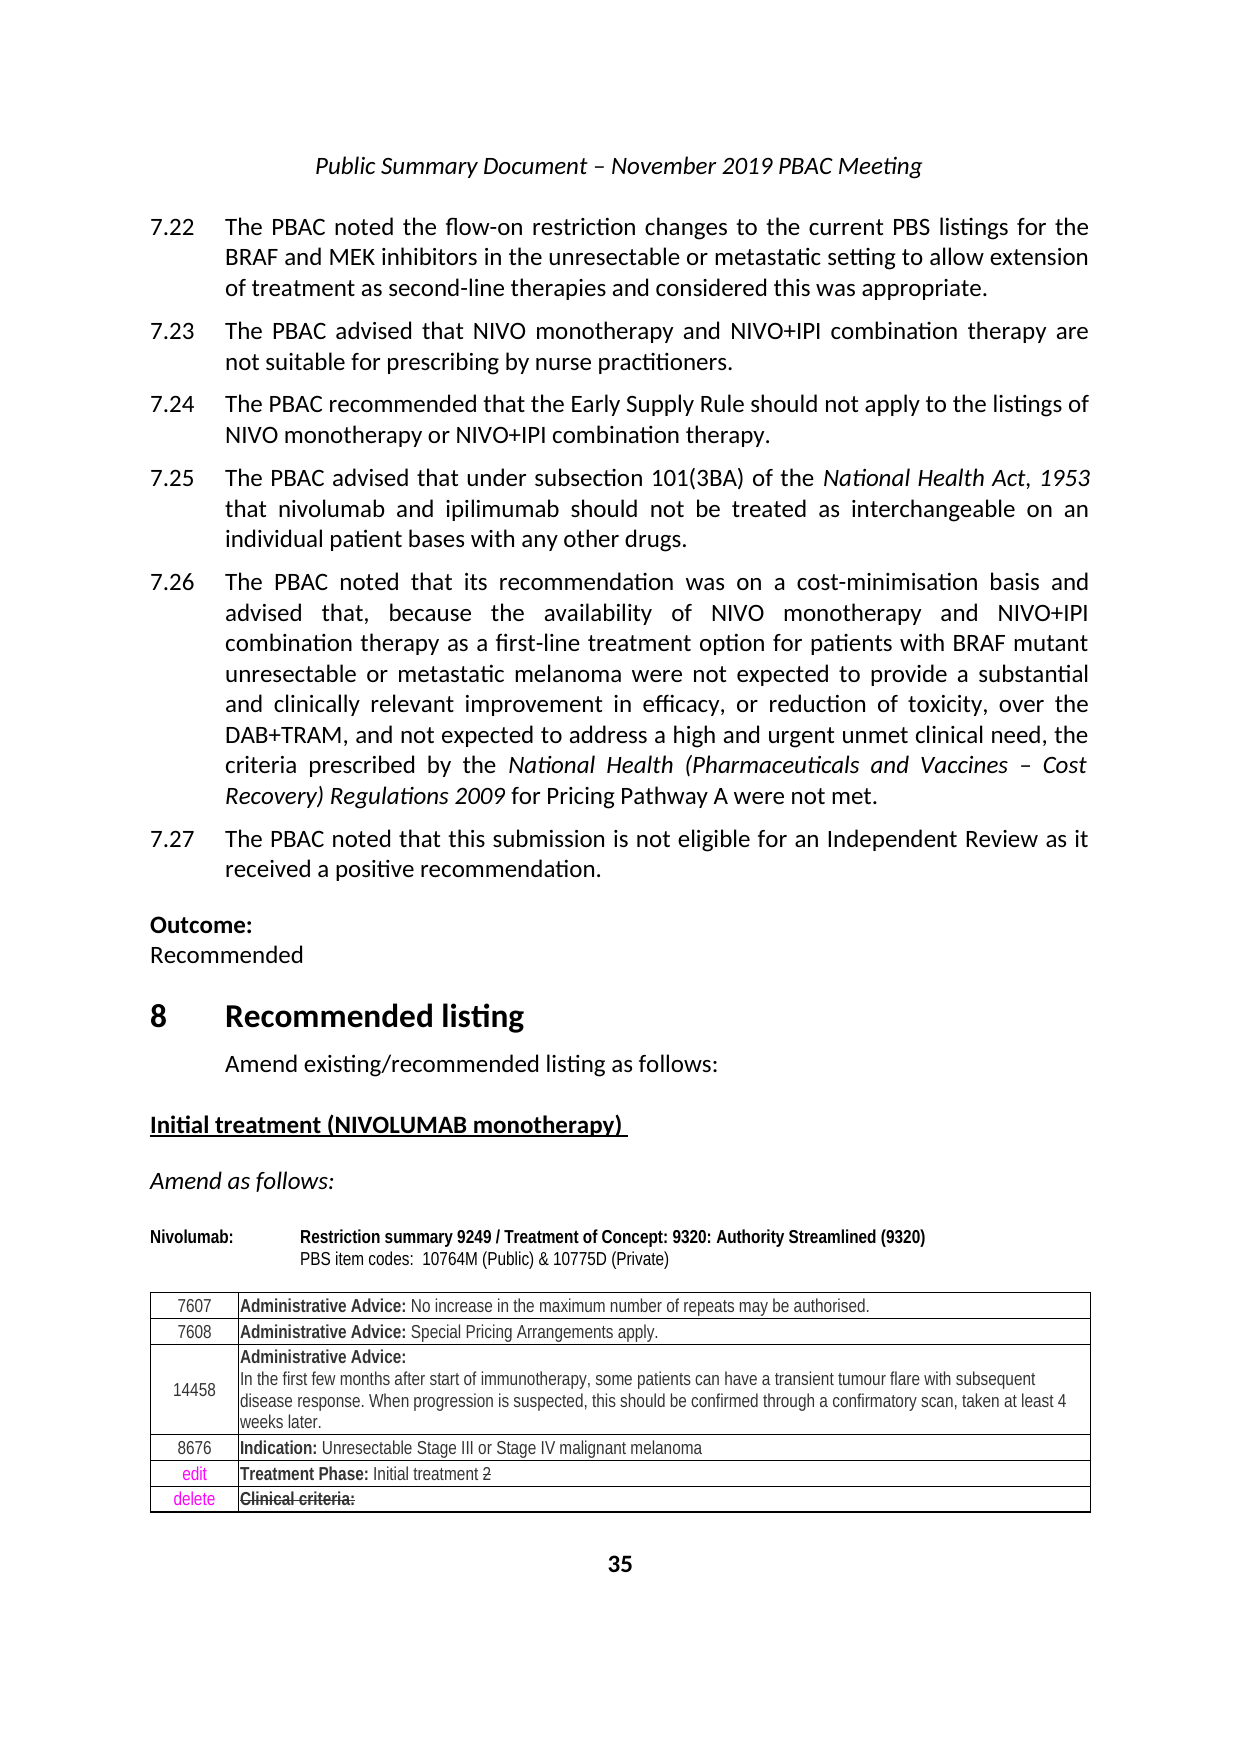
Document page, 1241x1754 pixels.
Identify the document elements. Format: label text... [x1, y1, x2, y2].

table_cell 8676 [151, 1435, 238, 1460]
text Initial treatment (NIVOLUMAB monotherapy) [150, 1109, 1090, 1140]
text Amend existing/recommended listing as follows: [150, 1048, 1090, 1079]
list The PBAC advised that under subsection 101(3BA) of the National Health Act, 1953 that nivolumab and ipilimumab should not be treated as interchangeable on an individual patient bases with any other drugs. [150, 462, 1090, 554]
table_header Administrative Advice: No increase in the maximum number of repeats may be authorised. [239, 1293, 1090, 1318]
table_cell 14458 [151, 1345, 238, 1434]
table_cell 7608 [151, 1319, 238, 1344]
text PBS item codes: 10764M (Public) & 10775D (Private) [225, 1248, 1090, 1269]
list The PBAC advised that NIVO monotherapy and NIVO+IPI combination therapy are not suitable for prescribing by nurse practitioners. [150, 315, 1090, 376]
text Amend as follows: [150, 1165, 1090, 1196]
table_cell Administrative Advice: Special Pricing Arrangements apply. [239, 1319, 1090, 1344]
table_header 7607 [151, 1293, 238, 1318]
table_cell edit [151, 1461, 238, 1486]
table_cell Treatment Phase: Initial treatment 2 [239, 1461, 1090, 1486]
table_cell Indication: Unresectable Stage III or Stage IV malignant melanoma [239, 1435, 1090, 1460]
table_cell Clinical criteria: [239, 1487, 1090, 1511]
list The PBAC noted that this submission is not eligible for an Independent Review as it received a positive recommendation. [150, 823, 1090, 884]
text Recommended [150, 939, 1090, 970]
text Outcome: [150, 909, 1090, 939]
text Nivolumab: Restriction summary 9249 / Treatment of Concept: 9320: Authority Streamlined (9320) [150, 1226, 1090, 1248]
list The PBAC recommended that the Early Supply Rule should not apply to the listings of NIVO monotherapy or NIVO+IPI combination therapy. [150, 389, 1090, 450]
table_cell Administrative Advice: In the first few months after start of immunotherapy, some patients can have a transient tumour flare with subsequent disease response. When progression is suspected, this should be confirmed through a confirmatory scan, taken at least 4 weeks later. [239, 1345, 1090, 1434]
table_cell delete [16650] [151, 1487, 238, 1511]
subtitle Recommended listing [150, 995, 1090, 1036]
list The PBAC noted that its recommendation was on a cost-minimisation basis and advised that, because the availability of NIVO monotherapy and NIVO+IPI combination therapy as a first-line treatment option for patients with BRAF mutant unresectable or metastatic melanoma were not expected to provide a substantial and clinically relevant improvement in efficacy, or reduction of toxicity, over the DAB+TRAM, and not expected to address a high and urgent unmet clinical need, the criteria prescribed by the National Health (Pharmaceuticals and Vaccines – Cost Recovery) Regulations 2009 for Pricing Pathway A were not met. [150, 566, 1090, 810]
list The PBAC noted the flow-on restriction changes to the current PBS listings for the BRAF and MEK inhibitors in the unresectable or metastatic setting to allow extension of treatment as second-line therapies and considered this was appropriate. [150, 211, 1090, 303]
